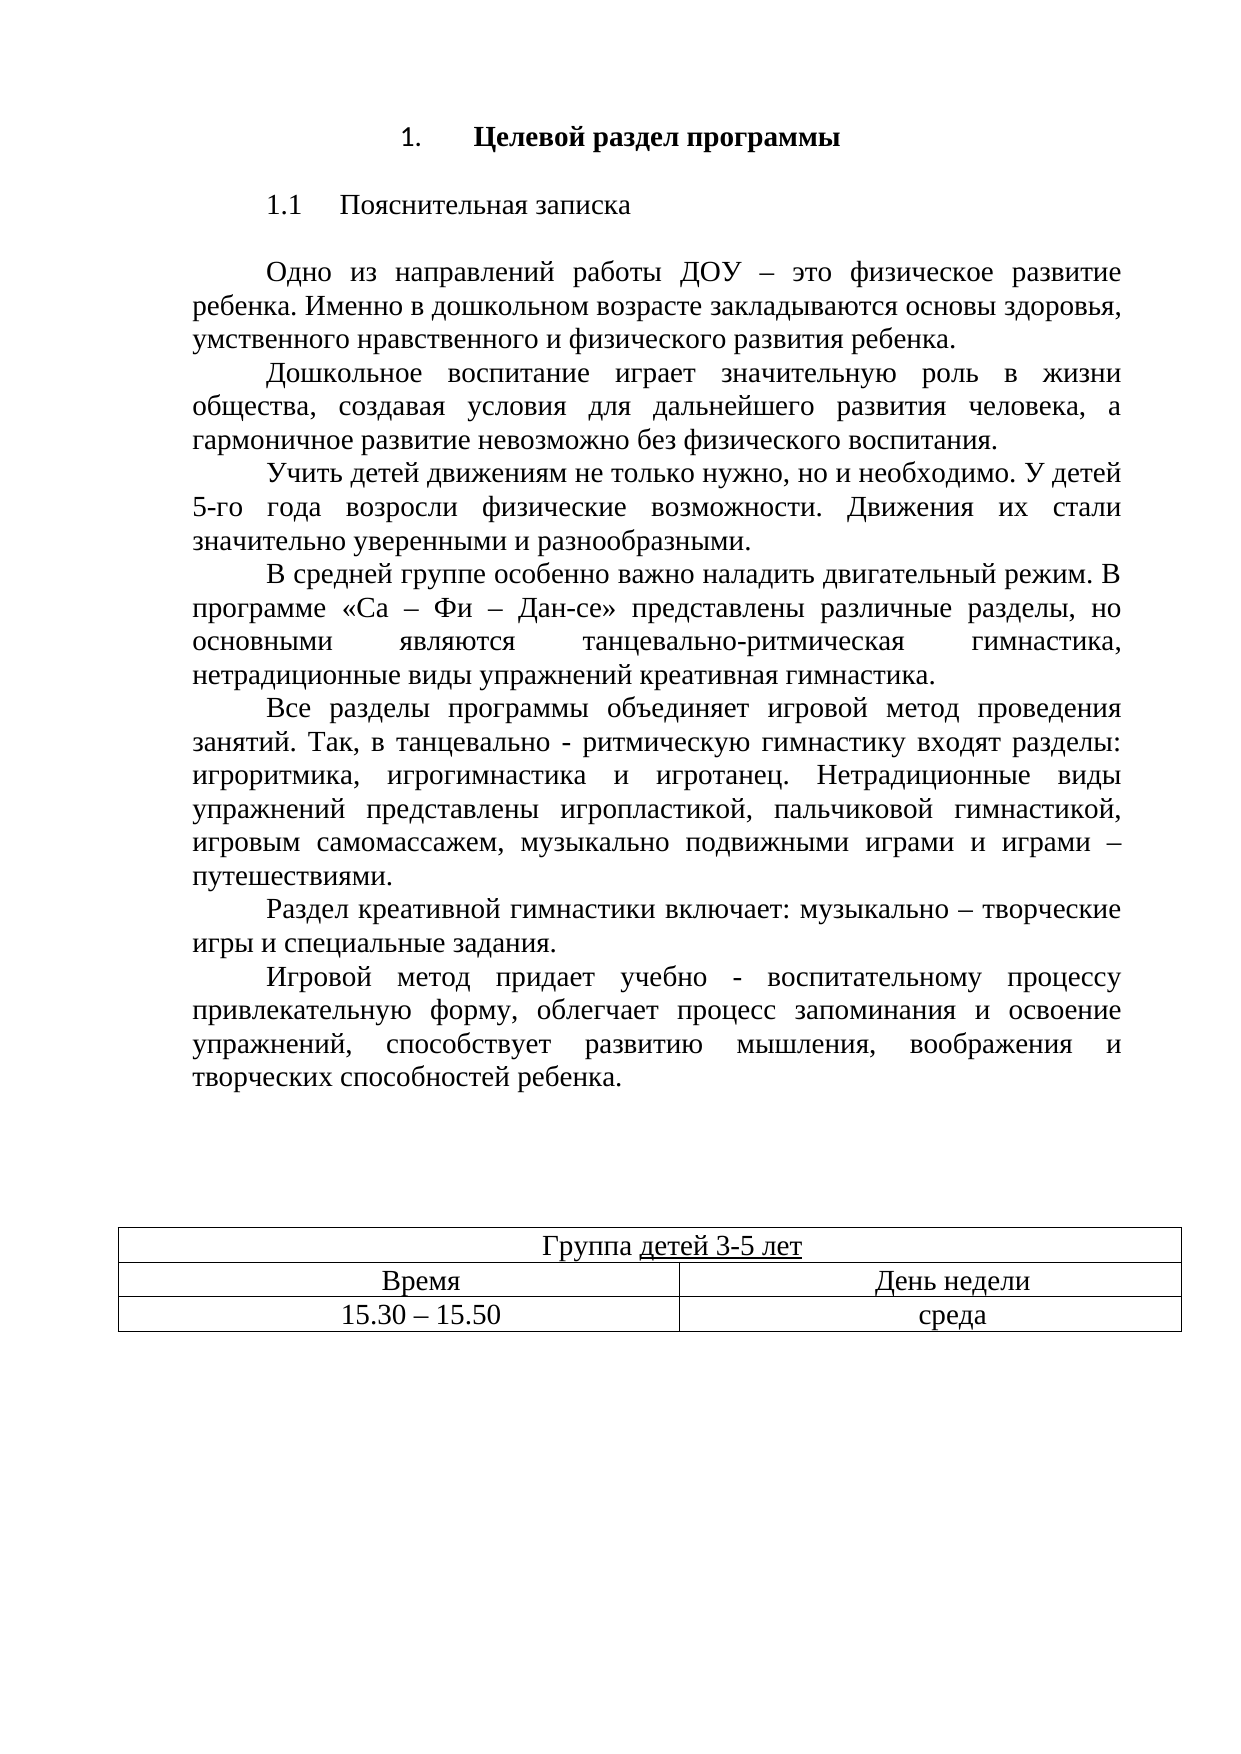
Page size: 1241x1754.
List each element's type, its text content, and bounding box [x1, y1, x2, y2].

list Пояснительная записка [192, 187, 1122, 221]
table_header Группа детей 3-5 лет [119, 1228, 1181, 1262]
text Раздел креативной гимнастики включает: музыкально – творческие игры и специальные задания. [192, 892, 1122, 959]
text Дошкольное воспитание играет значительную роль в жизни общества, создавая условия для дальнейшего развития человека, а гармоничное развитие невозможно без физического воспитания. [192, 355, 1122, 456]
table_cell День недели [680, 1263, 1181, 1296]
text Одно из направлений работы ДОУ – это физическое развитие ребенка. Именно в дошкольном возрасте закладываются основы здоровья, умственного нравственного и физического развития ребенка. [192, 254, 1122, 355]
text Все разделы программы объединяет игровой метод проведения занятий. Так, в танцевально - ритмическую гимнастику входят разделы: игроритмика, игрогимнастика и игротанец. Нетрадиционные виды упражнений представлены игропластикой, пальчиковой гимнастикой, игровым самомассажем, музыкально подвижными играми и играми – путешествиями. [192, 690, 1122, 892]
table_cell 15.30 – 15.50 [119, 1297, 679, 1331]
text Игровой метод придает учебно - воспитательному процессу привлекательную форму, облегчает процесс запоминания и освоение упражнений, способствует развитию мышления, воображения и творческих способностей ребенка. [192, 959, 1122, 1093]
table_cell Время [119, 1263, 679, 1296]
table_cell среда [680, 1297, 1181, 1331]
text Учить детей движениям не только нужно, но и необходимо. У детей 5-го года возросли физические возможности. Движения их стали значительно уверенными и разнообразными. [192, 456, 1122, 556]
text В средней группе особенно важно наладить двигательный режим. В программе «Са – Фи – Дан-се» представлены различные разделы, но основными являются танцевально-ритмическая гимнастика, нетрадиционные виды упражнений креативная гимнастика. [192, 556, 1122, 690]
list Целевой раздел программы [118, 118, 1122, 154]
